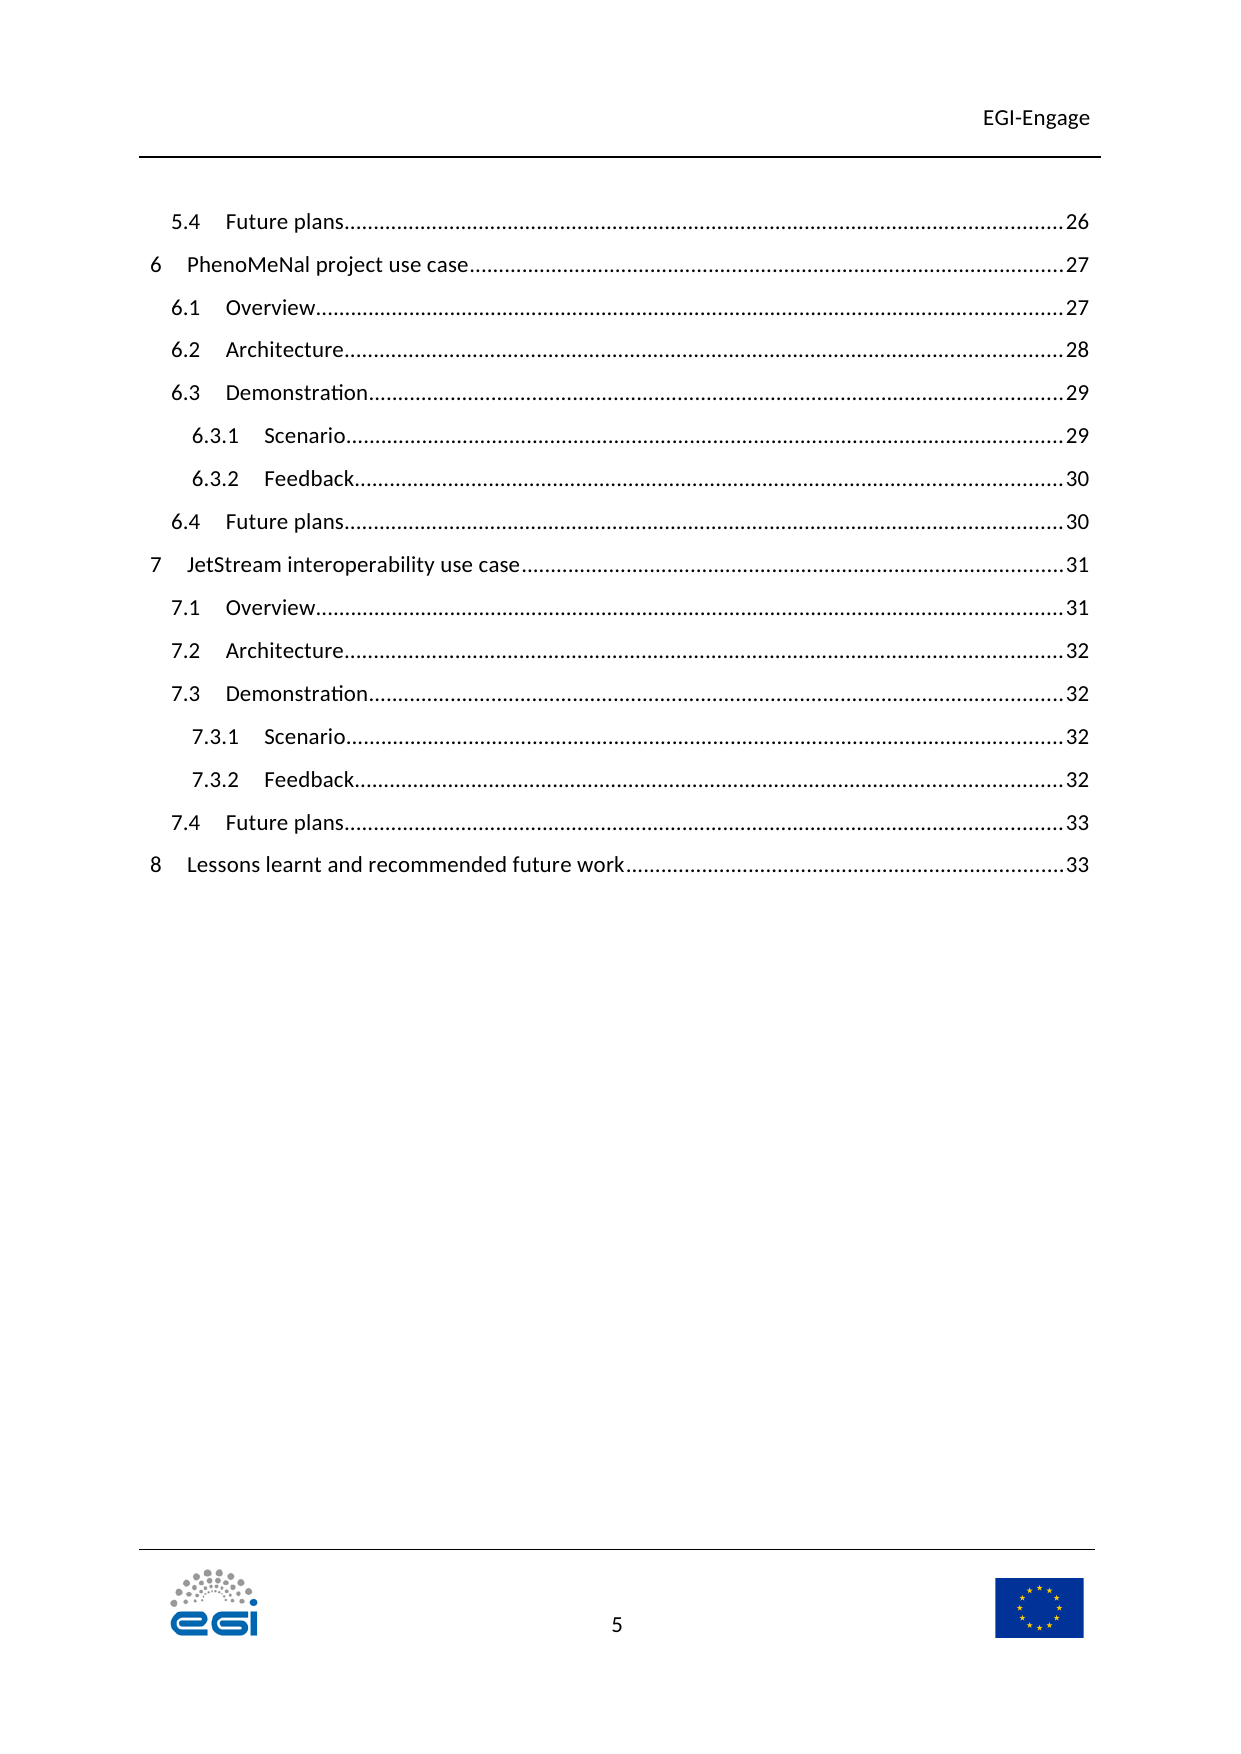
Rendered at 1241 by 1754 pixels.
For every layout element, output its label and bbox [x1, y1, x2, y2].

picture [150, 1567, 276, 1638]
picture [995, 1578, 1084, 1638]
